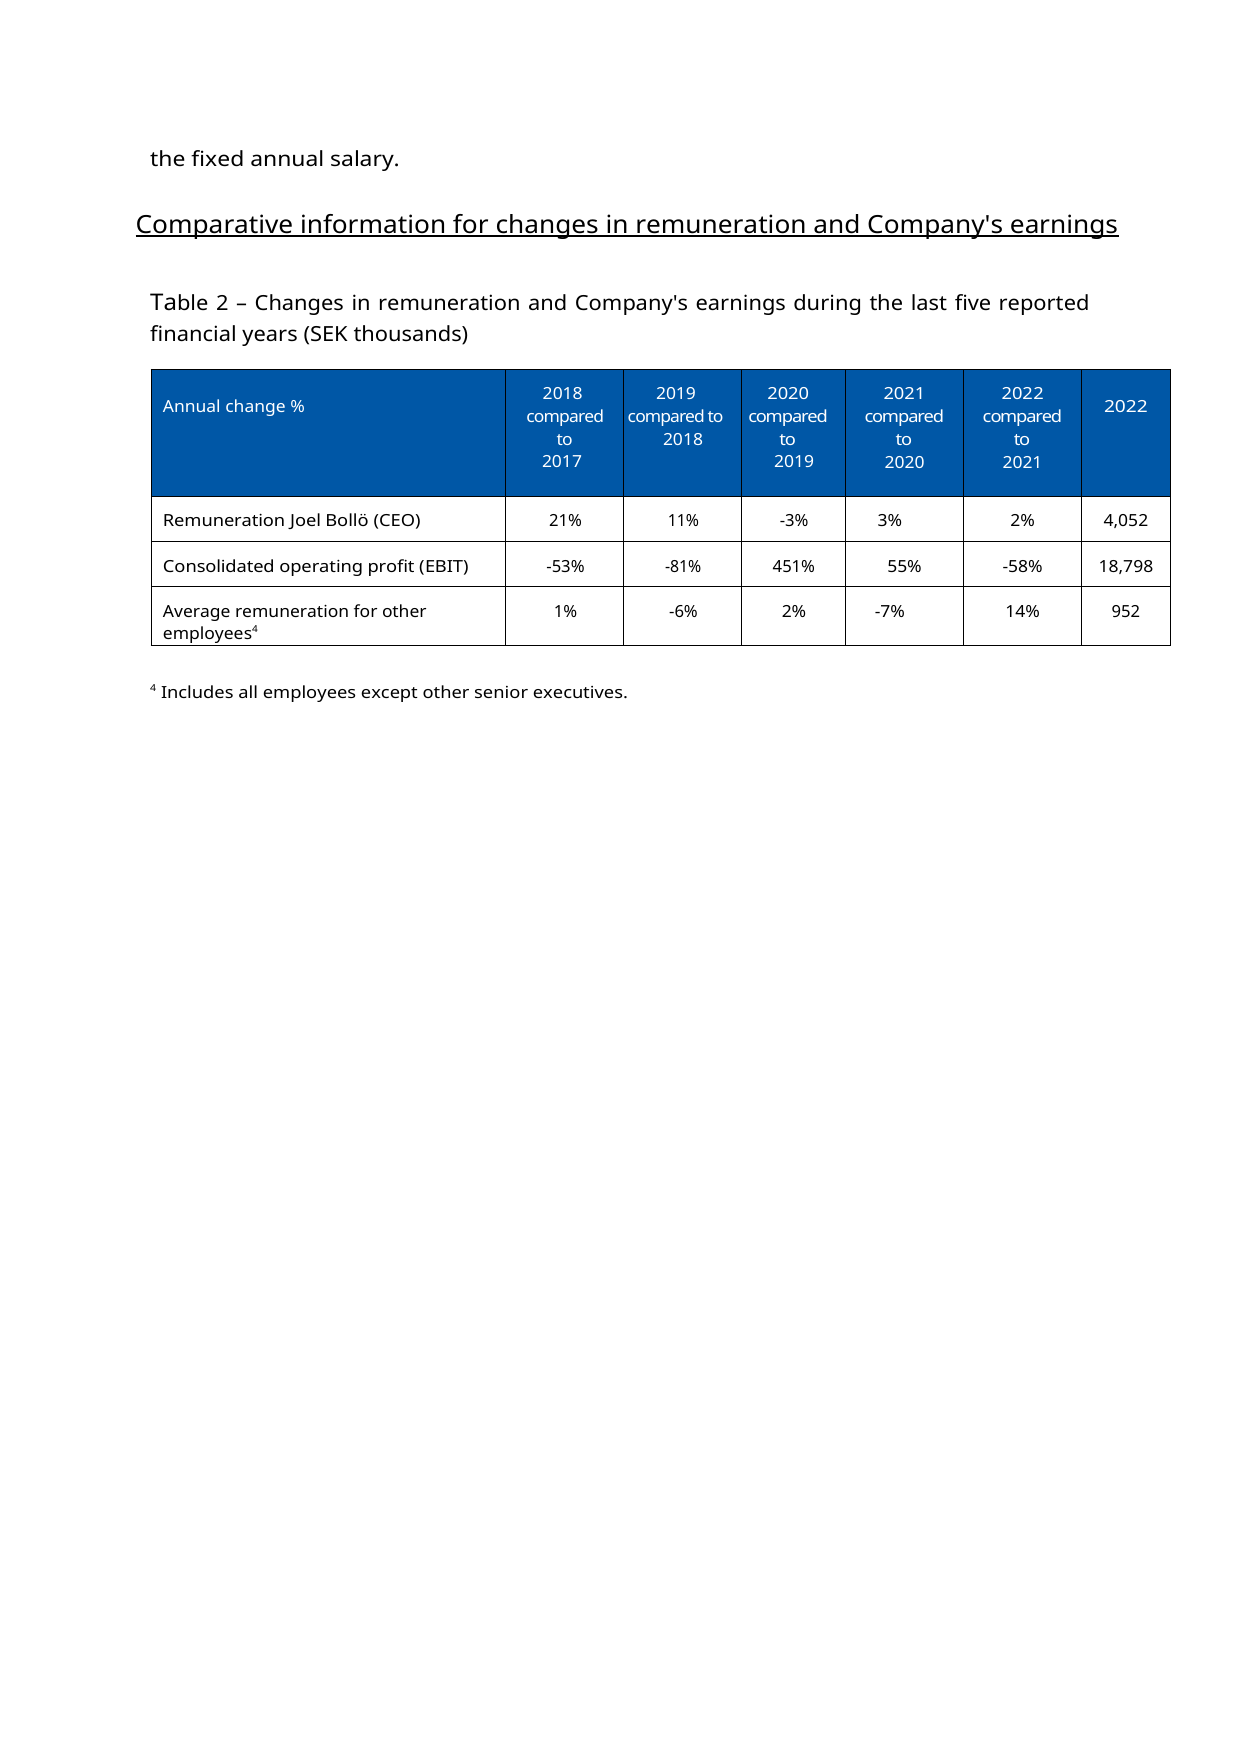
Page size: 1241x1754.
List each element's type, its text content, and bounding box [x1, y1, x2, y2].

table_cell 55% [846, 542, 963, 586]
table_cell 952 [1082, 587, 1170, 645]
table_cell -81% [624, 542, 741, 586]
table_cell 4,052 [1082, 497, 1170, 541]
table_cell -6% [624, 587, 741, 645]
table_cell -3% [742, 497, 845, 541]
subtitle Comparative information for changes in remuneration and Company's earnings [135, 206, 1138, 240]
table_cell -7% [846, 587, 963, 645]
table_header 2021 compared to 2020 [846, 370, 963, 496]
table_cell Average remuneration for other employees4 [152, 587, 505, 645]
table_cell 2% [964, 497, 1081, 541]
table_header Annual change % [152, 370, 505, 496]
table_cell 21% [506, 497, 623, 541]
text 4 Includes all employees except other senior executives. [150, 681, 1091, 704]
table_header 2019 compared to 2018 [624, 370, 741, 496]
table_header 2020 compared to 2019 [742, 370, 845, 496]
table_header 2022 compared to 2021 [964, 370, 1081, 496]
table_cell 1% [506, 587, 623, 645]
table_header 2022 [1082, 370, 1170, 496]
table_cell 14% [964, 587, 1081, 645]
table_cell 451% [742, 542, 845, 586]
table_header 2018 compared to 2017 [506, 370, 623, 496]
table_cell 3% [846, 497, 963, 541]
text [150, 144, 1090, 172]
text Table 2 – Changes in remuneration and Company's earnings during the last five reported financial years (SEK thousands) [150, 286, 1091, 347]
table_cell 11% [624, 497, 741, 541]
table_cell -58% [964, 542, 1081, 586]
table_cell 2% [742, 587, 845, 645]
table_cell 18,798 [1082, 542, 1170, 586]
table_cell -53% [506, 542, 623, 586]
table_cell Remuneration Joel Bollö (CEO) [152, 497, 505, 541]
table_cell Consolidated operating profit (EBIT) [152, 542, 505, 586]
